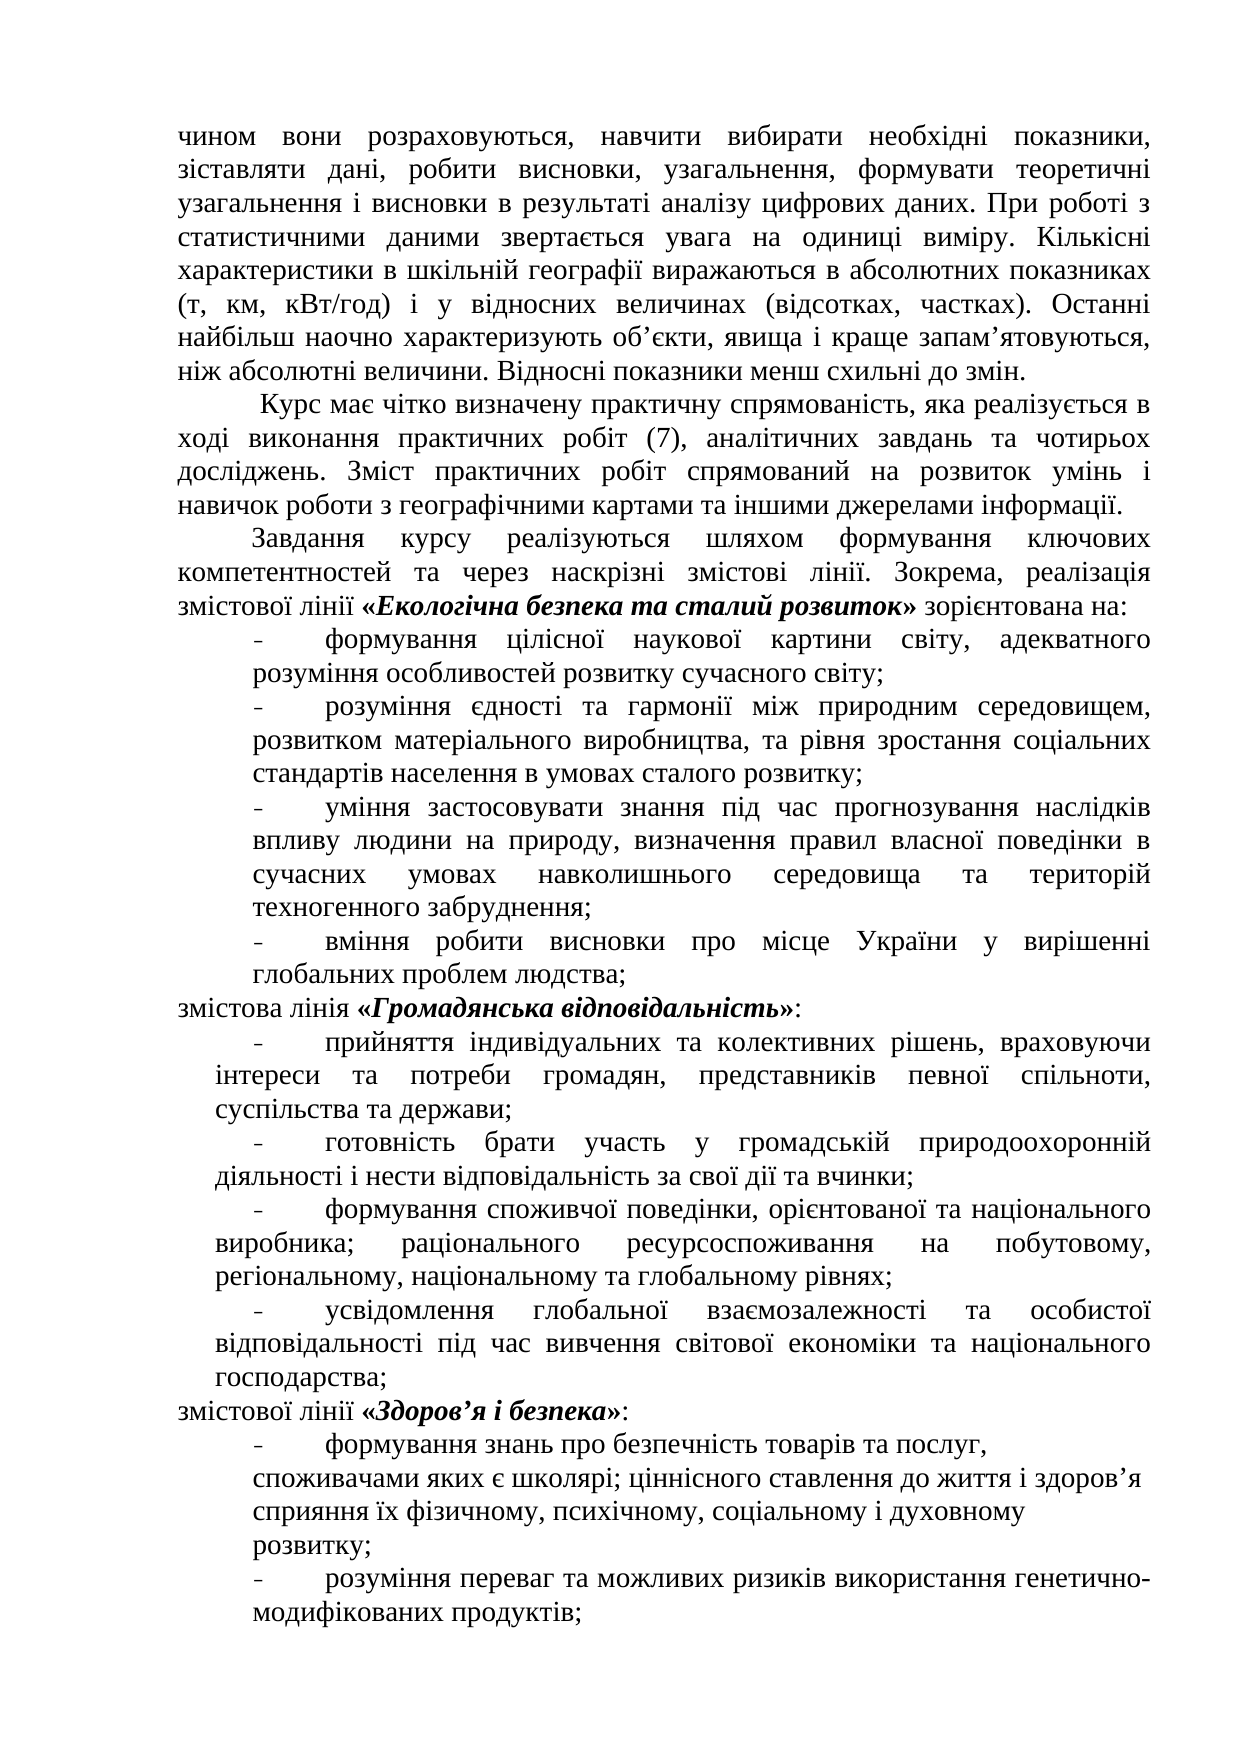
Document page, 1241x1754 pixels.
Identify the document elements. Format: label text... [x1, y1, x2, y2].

list – розуміння єдності та гармонії між природним середовищем, розвитком матеріального виробництва, та рівня зростання соціальних стандартів населення в умовах сталого розвитку; [252, 688, 1152, 789]
list змістової лінії «Здоров’я і безпека»: [177, 1393, 1152, 1426]
list – уміння застосовувати знання під час прогнозування наслідків впливу людини на природу, визначення правил власної поведінки в сучасних умовах навколишнього середовища та територій техногенного забруднення; [252, 789, 1152, 923]
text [177, 118, 1152, 386]
list змістова лінія «Громадянська відповідальність»: [177, 990, 1152, 1024]
list – вміння робити висновки про місце України у вирішенні глобальних проблем людства; [252, 923, 1152, 990]
list – розуміння переваг та можливих ризиків використання генетично-модифікованих продуктів; [252, 1560, 1152, 1627]
text Завдання курсу реалізуються шляхом формування ключових компетентностей та через наскрізні змістові лінії. Зокрема, реалізація змістової лінії «Екологічна безпека та сталий розвиток» зорієнтована на: [177, 521, 1152, 621]
list – усвідомлення глобальної взаємозалежності та особистої відповідальності під час вивчення світової економіки та національного господарства; [215, 1292, 1152, 1393]
list – формування цілісної наукової картини світу, адекватного розуміння особливостей розвитку сучасного світу; [252, 621, 1152, 688]
list – готовність брати участь у громадській природоохоронній діяльності і нести відповідальність за свої дії та вчинки; [215, 1124, 1152, 1191]
text Курс має чітко визначену практичну спрямованість, яка реалізується в ході виконання практичних робіт (7), аналітичних завдань та чотирьох досліджень. Зміст практичних робіт спрямований на розвиток умінь і навичок роботи з географічними картами та іншими джерелами інформації. [177, 386, 1152, 521]
list – формування споживчої поведінки, орієнтованої та національного виробника; раціонального ресурсоспоживання на побутовому, регіональному, національному та глобальному рівнях; [215, 1191, 1152, 1292]
list – прийняття індивідуальних та колективних рішень, враховуючи інтереси та потреби громадян, представників певної спільноти, суспільства та держави; [215, 1024, 1152, 1124]
list – формування знань про безпечність товарів та послуг, споживачами яких є школярі; ціннісного ставлення до життя і здоров’я сприяння їх фізичному, психічному, соціальному і духовному розвитку; [252, 1426, 1152, 1560]
